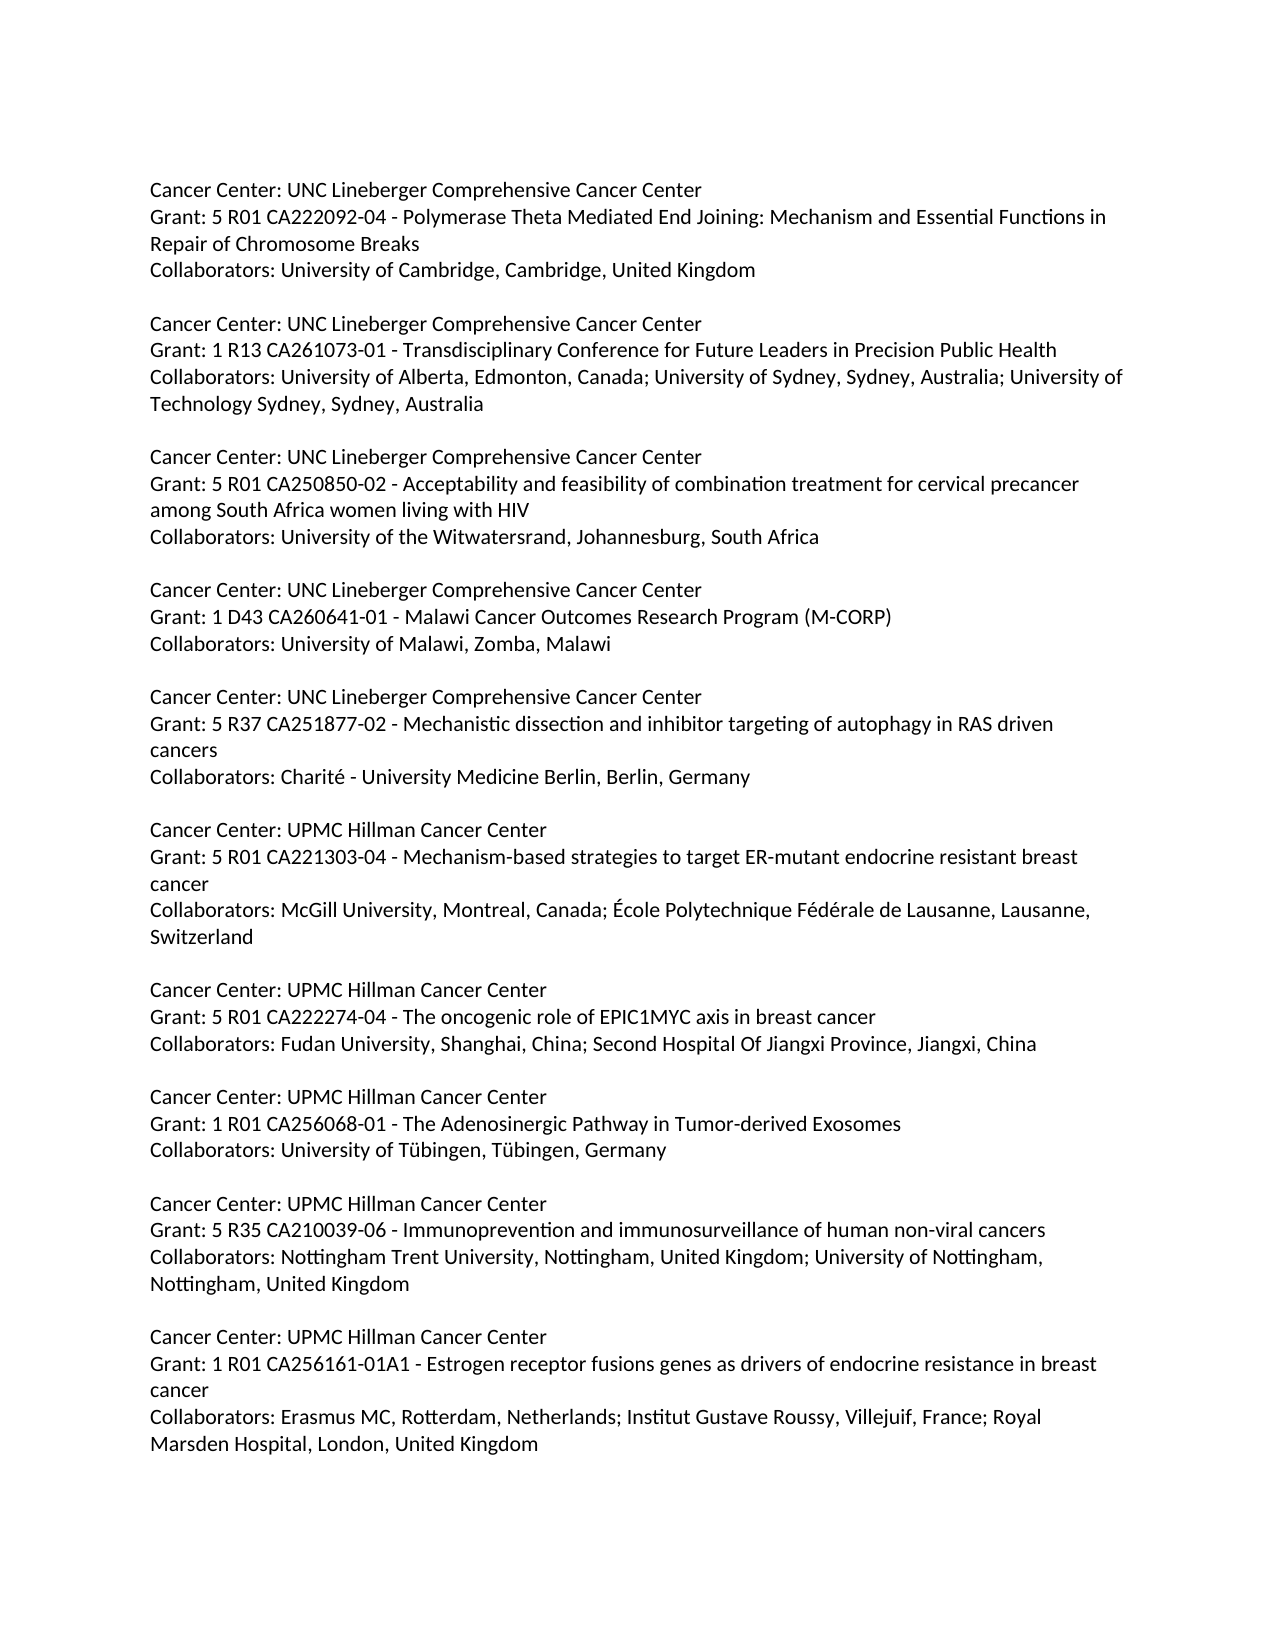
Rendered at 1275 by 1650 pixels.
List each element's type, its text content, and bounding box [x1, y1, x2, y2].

text Collaborators: University of Cambridge, Cambridge, United Kingdom [150, 257, 1125, 283]
text Cancer Center: UPMC Hillman Cancer Center [150, 817, 1125, 843]
text Grant: 5 R01 CA222092-04 - Polymerase Theta Mediated End Joining: Mechanism and Essential Functions in Repair of Chromosome Breaks [150, 203, 1125, 257]
text Grant: 1 R01 CA256161-01A1 - Estrogen receptor fusions genes as drivers of endocrine resistance in breast cancer [150, 1350, 1125, 1403]
text Collaborators: McGill University, Montreal, Canada; École Polytechnique Fédérale de Lausanne, Lausanne, Switzerland [150, 897, 1125, 950]
text Grant: 5 R35 CA210039-06 - Immunoprevention and immunosurveillance of human non-viral cancers [150, 1217, 1125, 1243]
text Collaborators: University of Tübingen, Tübingen, Germany [150, 1137, 1125, 1163]
text Grant: 5 R37 CA251877-02 - Mechanistic dissection and inhibitor targeting of autophagy in RAS driven cancers [150, 710, 1125, 763]
text Collaborators: Nottingham Trent University, Nottingham, United Kingdom; University of Nottingham, Nottingham, United Kingdom [150, 1243, 1125, 1297]
text Cancer Center: UPMC Hillman Cancer Center [150, 1083, 1125, 1110]
text Collaborators: University of Alberta, Edmonton, Canada; University of Sydney, Sydney, Australia; University of Technology Sydney, Sydney, Australia [150, 363, 1125, 417]
text Cancer Center: UPMC Hillman Cancer Center [150, 1190, 1125, 1217]
text Cancer Center: UNC Lineberger Comprehensive Cancer Center [150, 577, 1125, 603]
text Grant: 1 D43 CA260641-01 - Malawi Cancer Outcomes Research Program (M-CORP) [150, 603, 1125, 630]
text Grant: 1 R01 CA256068-01 - The Adenosinergic Pathway in Tumor-derived Exosomes [150, 1110, 1125, 1137]
text Collaborators: University of Malawi, Zomba, Malawi [150, 630, 1125, 657]
text Grant: 5 R01 CA250850-02 - Acceptability and feasibility of combination treatment for cervical precancer among South Africa women living with HIV [150, 470, 1125, 523]
text Collaborators: Erasmus MC, Rotterdam, Netherlands; Institut Gustave Roussy, Villejuif, France; Royal Marsden Hospital, London, United Kingdom [150, 1403, 1125, 1457]
text Grant: 5 R01 CA222274-04 - The oncogenic role of EPIC1MYC axis in breast cancer [150, 1003, 1125, 1030]
text Grant: 5 R01 CA221303-04 - Mechanism-based strategies to target ER-mutant endocrine resistant breast cancer [150, 843, 1125, 897]
text Cancer Center: UPMC Hillman Cancer Center [150, 1323, 1125, 1350]
text Cancer Center: UNC Lineberger Comprehensive Cancer Center [150, 177, 1125, 203]
text Cancer Center: UNC Lineberger Comprehensive Cancer Center [150, 310, 1125, 337]
text Cancer Center: UNC Lineberger Comprehensive Cancer Center [150, 683, 1125, 710]
text Cancer Center: UPMC Hillman Cancer Center [150, 977, 1125, 1003]
text Grant: 1 R13 CA261073-01 - Transdisciplinary Conference for Future Leaders in Precision Public Health [150, 337, 1125, 363]
text Collaborators: Charité - University Medicine Berlin, Berlin, Germany [150, 763, 1125, 790]
text Cancer Center: UNC Lineberger Comprehensive Cancer Center [150, 443, 1125, 470]
text Collaborators: Fudan University, Shanghai, China; Second Hospital Of Jiangxi Province, Jiangxi, China [150, 1030, 1125, 1057]
text Collaborators: University of the Witwatersrand, Johannesburg, South Africa [150, 523, 1125, 550]
